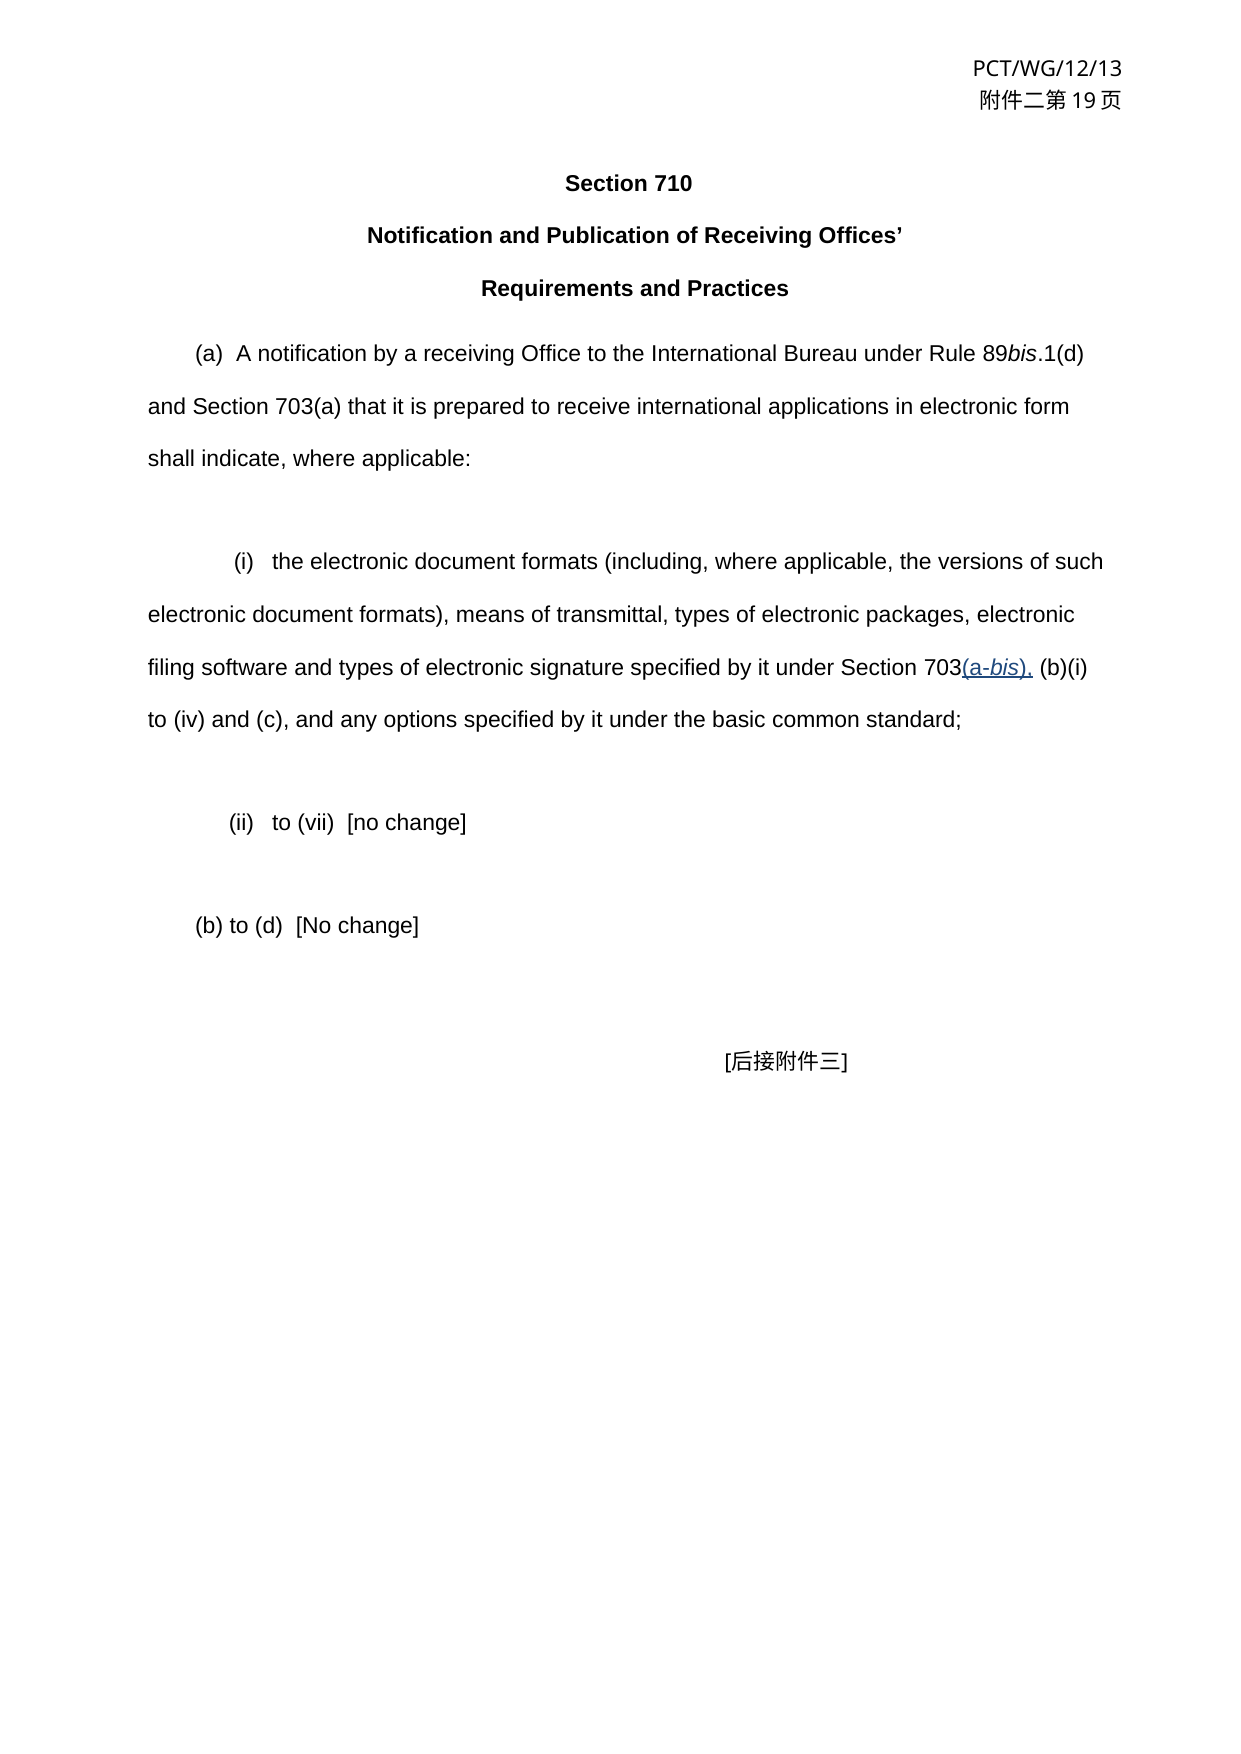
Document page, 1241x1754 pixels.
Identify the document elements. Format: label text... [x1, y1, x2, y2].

text [后接附件三] [724, 1041, 1122, 1076]
text (i) the electronic document formats (including, where applicable, the versions of such electronic document formats), means of transmittal, types of electronic packages, electronic filing software and types of electronic signature specified by it under Section 703(a-bis), (b)(i) to (iv) and (c), and any options specified by it under the basic common standard; [148, 548, 1122, 733]
text (a) A notification by a receiving Office to the International Bureau under Rule 89bis.1(d) and Section 703(a) that it is prepared to receive international applications in electronic form shall indicate, where applicable: [148, 340, 1122, 472]
text (b) to (d) [No change] [148, 912, 1122, 938]
text (ii) to (vii) [no change] [148, 809, 1122, 835]
title Section 710 Notification and Publication of Receiving Offices’ Requirements and Practices [148, 169, 1122, 301]
